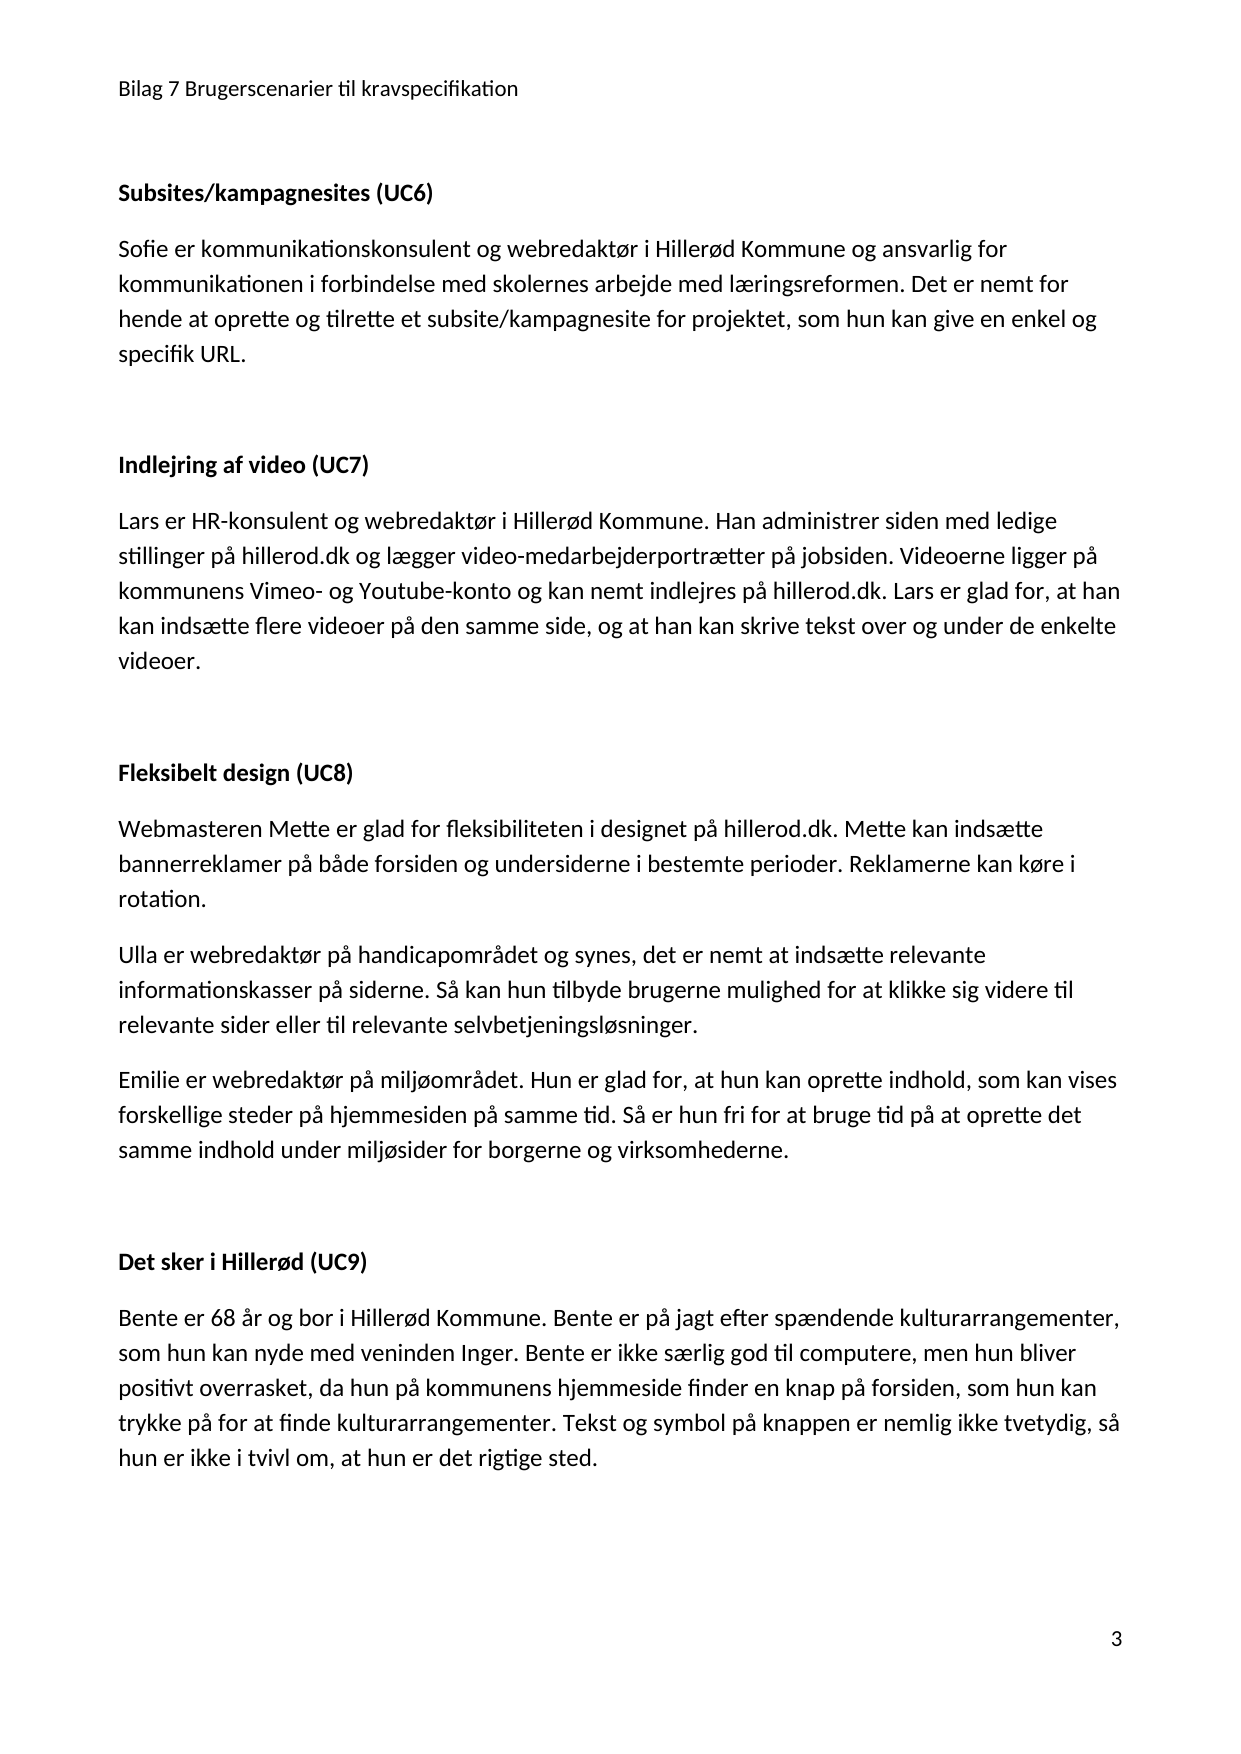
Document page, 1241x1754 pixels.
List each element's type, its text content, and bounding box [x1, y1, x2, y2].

text Webmasteren Mette er glad for fleksibiliteten i designet på hillerod.dk. Mette kan indsætte bannerreklamer på både forsiden og undersiderne i bestemte perioder. Reklamerne kan køre i rotation. [118, 813, 1122, 913]
text Indlejring af video (UC7) [118, 450, 1122, 480]
text Ulla er webredaktør på handicapområdet og synes, det er nemt at indsætte relevante informationskasser på siderne. Så kan hun tilbyde brugerne mulighed for at klikke sig videre til relevante sider eller til relevante selvbetjeningsløsninger. [118, 939, 1122, 1039]
text Det sker i Hillerød (UC9) [118, 1246, 1122, 1277]
text Fleksibelt design (UC8) [118, 757, 1122, 788]
text Subsites/kampagnesites (UC6) [118, 177, 1122, 208]
text Lars er HR-konsulent og webredaktør i Hillerød Kommune. Han administrer siden med ledige stillinger på hillerod.dk og lægger video-medarbejderportrætter på jobsiden. Videoerne ligger på kommunens Vimeo- og Youtube-konto og kan nemt indlejres på hillerod.dk. Lars er glad for, at han kan indsætte flere videoer på den samme side, og at han kan skrive tekst over og under de enkelte videoer. [118, 506, 1122, 676]
text Bente er 68 år og bor i Hillerød Kommune. Bente er på jagt efter spændende kulturarrangementer, som hun kan nyde med veninden Inger. Bente er ikke særlig god til computere, men hun bliver positivt overrasket, da hun på kommunens hjemmeside finder en knap på forsiden, som hun kan trykke på for at finde kulturarrangementer. Tekst og symbol på knappen er nemlig ikke tvetydig, så hun er ikke i tvivl om, at hun er det rigtige sted. [118, 1302, 1122, 1473]
text Emilie er webredaktør på miljøområdet. Hun er glad for, at hun kan oprette indhold, som kan vises forskellige steder på hjemmesiden på samme tid. Så er hun fri for at bruge tid på at oprette det samme indhold under miljøsider for borgerne og virksomhederne. [118, 1065, 1122, 1165]
text Sofie er kommunikationskonsulent og webredaktør i Hillerød Kommune og ansvarlig for kommunikationen i forbindelse med skolernes arbejde med læringsreformen. Det er nemt for hende at oprette og tilrette et subsite/kampagnesite for projektet, som hun kan give en enkel og specifik URL. [118, 233, 1122, 368]
